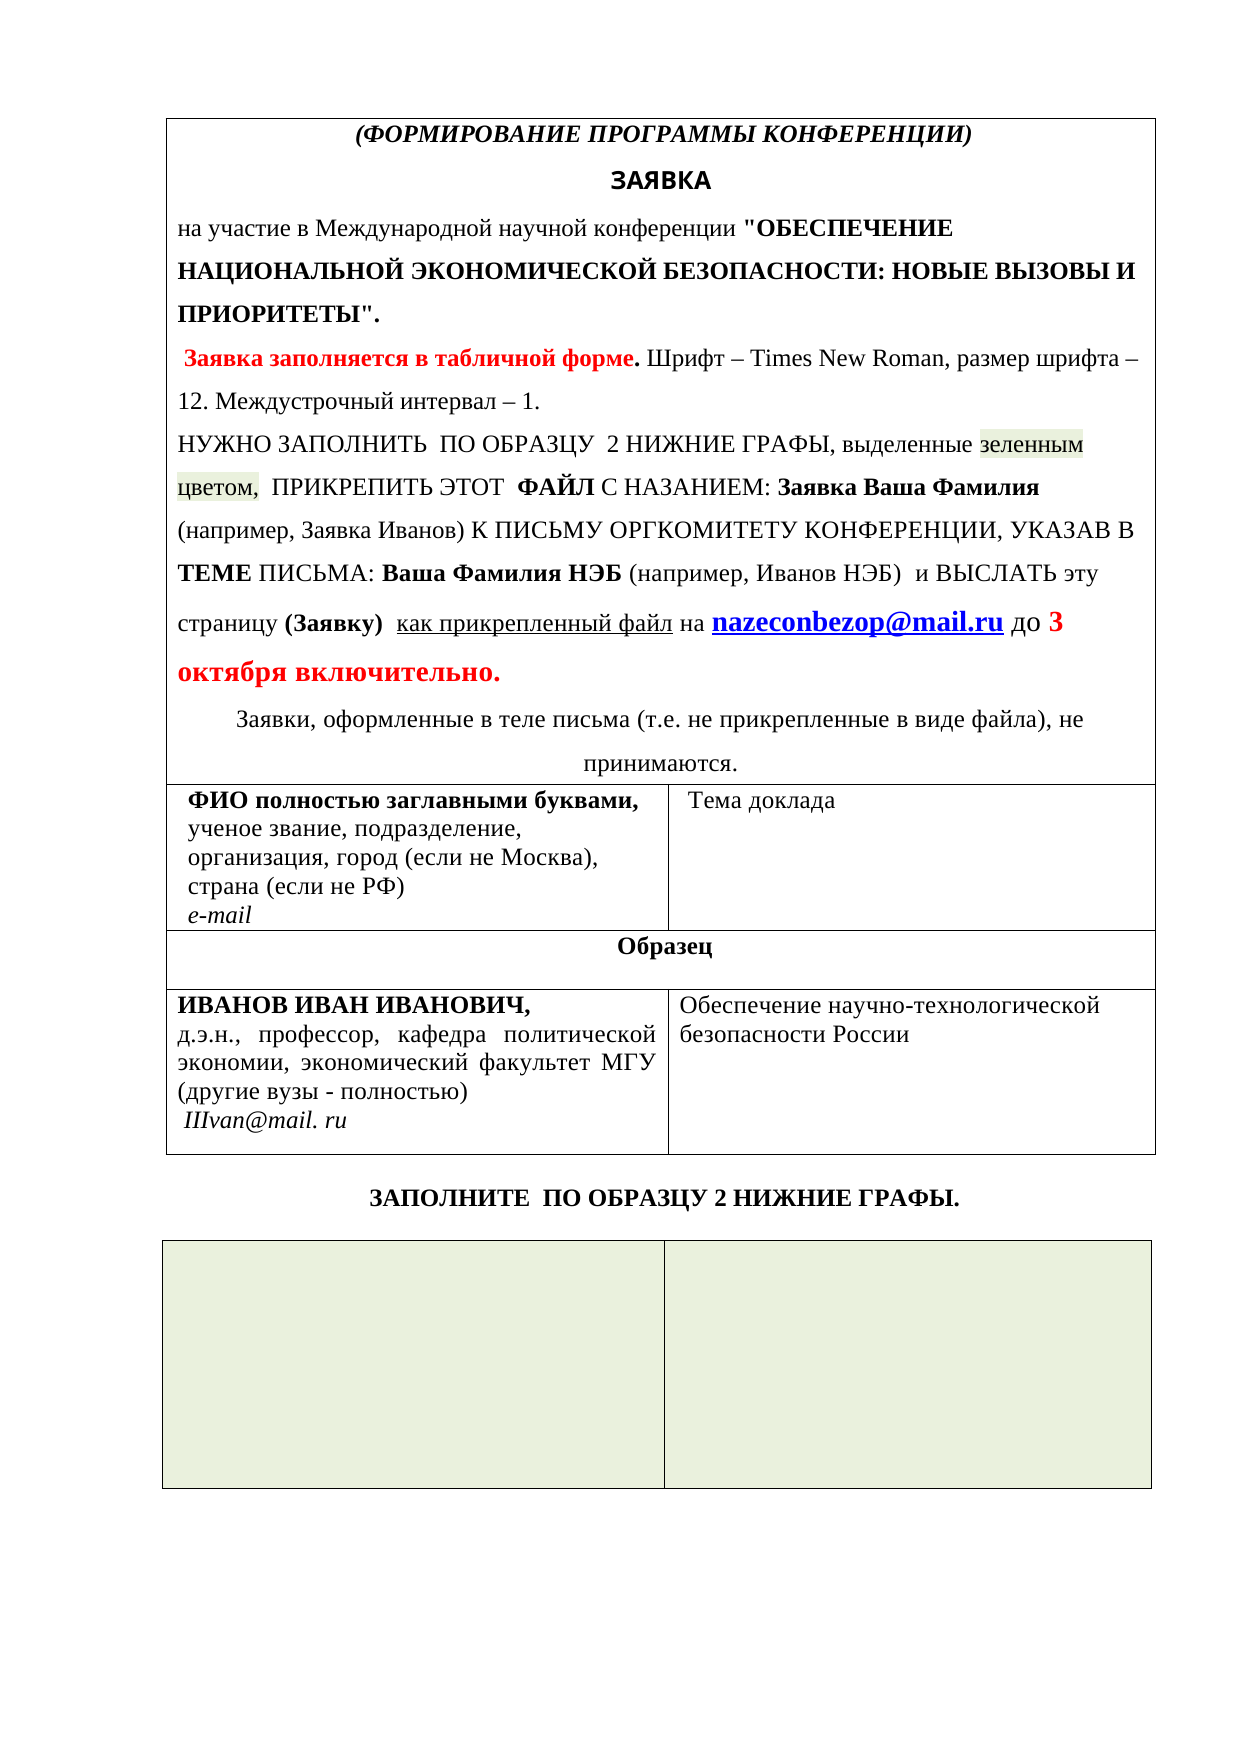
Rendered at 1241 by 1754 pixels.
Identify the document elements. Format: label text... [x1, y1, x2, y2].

text ЗАПОЛНИТЕ ПО ОБРАЗЦУ 2 НИЖНИЕ ГРАФЫ. [177, 1183, 1152, 1212]
table_header [665, 1241, 1151, 1488]
table_cell ФИО полностью заглавными буквами, ученое звание, подразделение, организация, город (если не Москва), страна (если не РФ) e-mail [167, 785, 668, 930]
table_cell Тема доклада [669, 785, 1155, 930]
table_cell Обеспечение научно-технологической безопасности России [669, 990, 1155, 1154]
table_cell ИВАНОВ ИВАН ИВАНОВИЧ, д.э.н., профессор, кафедра политической экономии, экономический факультет МГУ (другие вузы - полностью) IIIvan@mail. rи [167, 990, 668, 1154]
table_header [163, 1241, 664, 1488]
table_cell Образец [167, 931, 1155, 989]
table_header (ФОРМИРОВАНИЕ ПРОГРАММЫ КОНФЕРЕНЦИИ) ЗАЯВКА на участие в Международной научной конференции "ОБЕСПЕЧЕНИЕ НАЦИОНАЛЬНОЙ ЭКОНОМИЧЕСКОЙ БЕЗОПАСНОСТИ: НОВЫЕ ВЫЗОВЫ И ПРИОРИТЕТЫ". Заявка заполняется в табличной форме. Шрифт – Times New Roman, размер шрифта – 12. Междустрочный интервал – 1. НУЖНО ЗАПОЛНИТЬ ПО ОБРАЗЦУ 2 НИЖНИЕ ГРАФЫ, выделенные зеленным цветом, ПРИКРЕПИТЬ ЭТОТ ФАЙЛ С НАЗАНИЕМ: Заявка Ваша Фамилия (например, Заявка Иванов) К ПИСЬМУ ОРГКОМИТЕТУ КОНФЕРЕНЦИИ, УКАЗАВ В ТЕМЕ ПИСЬМА: Ваша Фамилия НЭБ (например, Иванов НЭБ) и ВЫСЛАТЬ эту страницу (Заявку) как прикрепленный файл на nazeconbezop@mail.ru до 3 октября включительно. Заявки, оформленные в теле письма (т.е. не прикрепленные в виде файла), не принимаются. [167, 119, 1155, 784]
